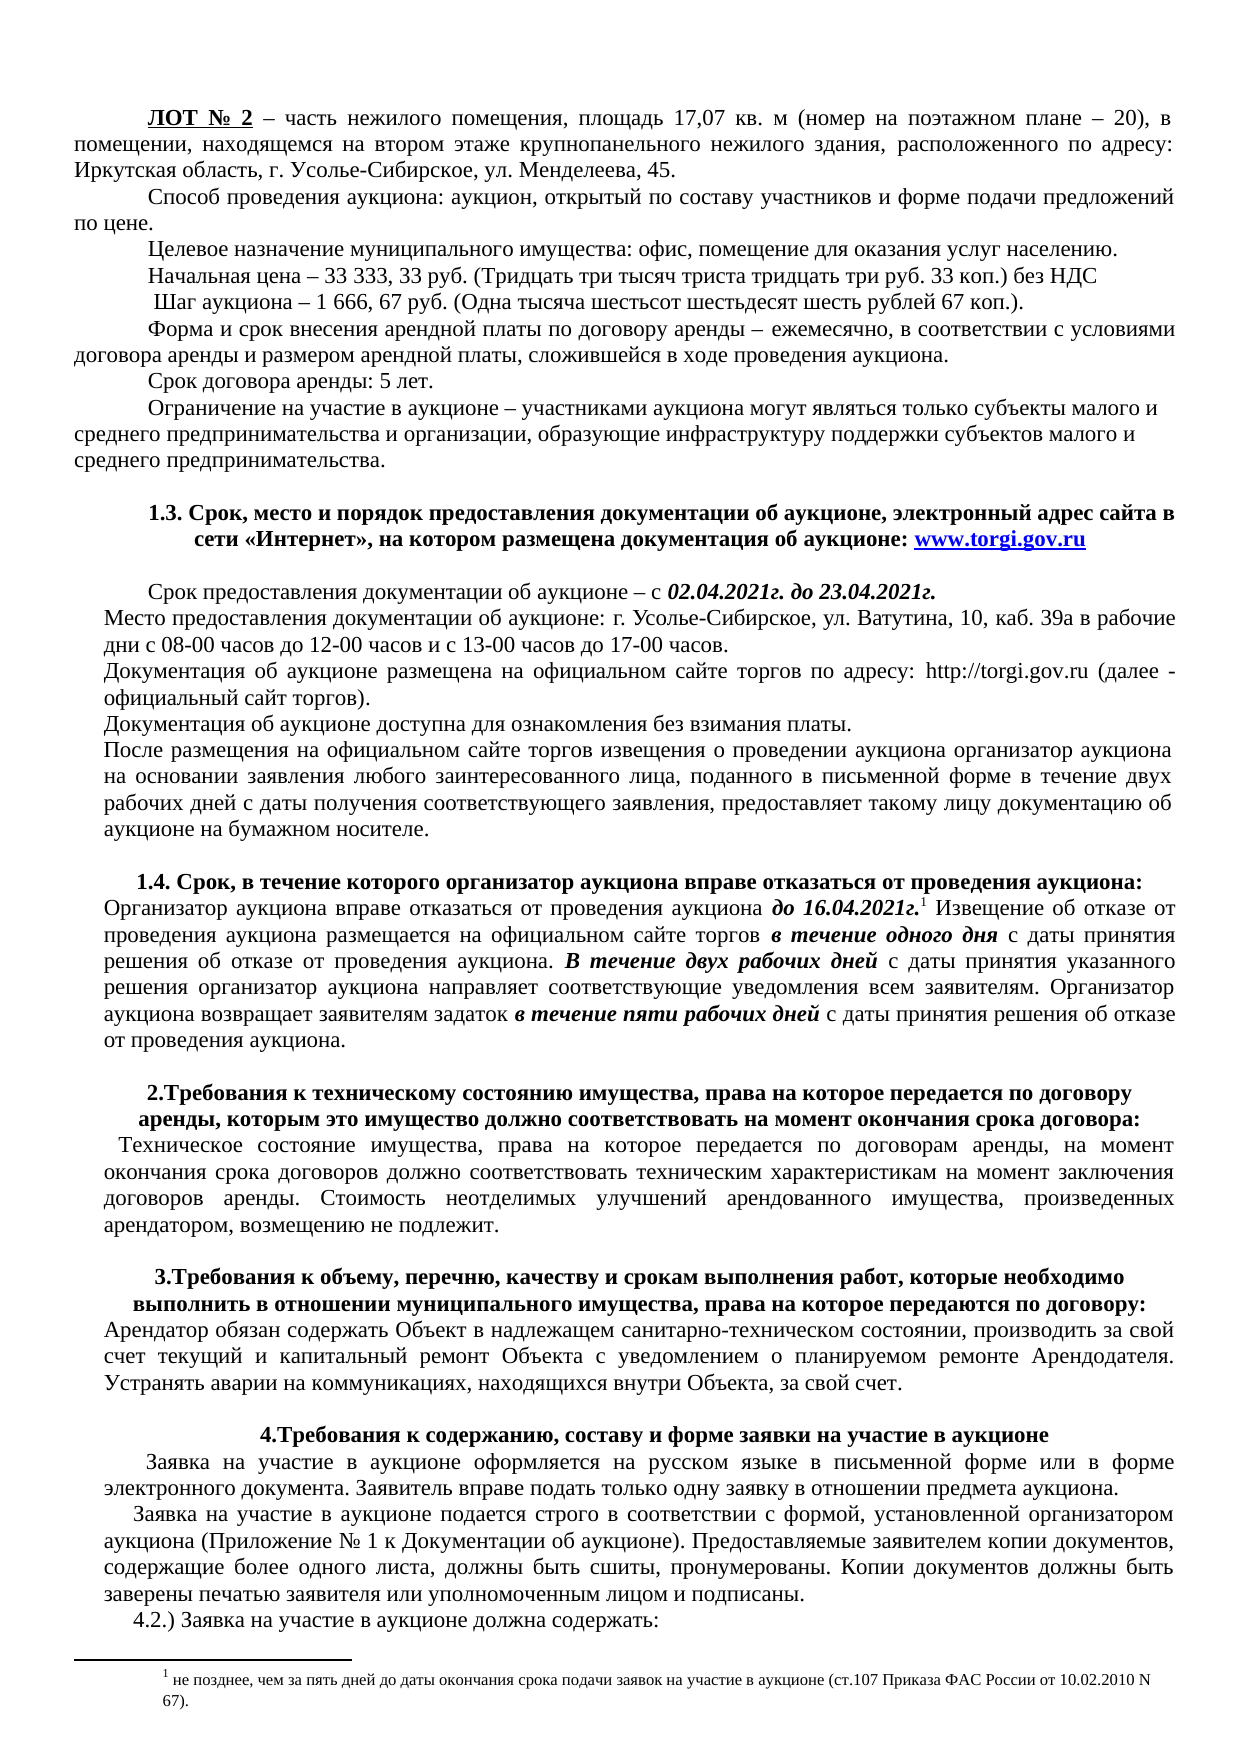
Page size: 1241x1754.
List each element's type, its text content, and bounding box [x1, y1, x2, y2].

text Шаг аукциона – 1 666, 67 руб. (Одна тысяча шестьсот шестьдесят шесть рублей 67 коп.). [74, 288, 1173, 314]
text Начальная цена – 33 333, 33 руб. (Тридцать три тысяч триста тридцать три руб. 33 коп.) без НДС [74, 262, 1173, 288]
text Срок предоставления документации об аукционе – с 02.04.2021г. до 23.04.2021г. [103, 578, 1181, 604]
text 4.Требования к содержанию, составу и форме заявки на участие в аукционе [103, 1421, 1181, 1448]
text Документация об аукционе размещена на официальном сайте торгов по адресу: http://torgi.gov.ru (далее - официальный сайт торгов). [103, 657, 1181, 710]
text Заявка на участие в аукционе подается строго в соответствии с формой, установленной организатором аукциона (Приложение № 1 к Документации об аукционе). Предоставляемые заявителем копии документов, содержащие более одного листа, должны быть сшиты, пронумерованы. Копии документов должны быть заверены печатью заявителя или уполномоченным лицом и подписаны. [103, 1501, 1181, 1606]
text ЛОТ № 2 – часть нежилого помещения, площадь 17,07 кв. м (номер на поэтажном плане – 20), в помещении, находящемся на втором этаже крупнопанельного нежилого здания, расположенного по адресу: Иркутская область, г. Усолье-Сибирское, ул. Менделеева, 45. [74, 104, 1173, 183]
text Заявка на участие в аукционе оформляется на русском языке в письменной форме или в форме электронного документа. Заявитель вправе подать только одну заявку в отношении предмета аукциона. [103, 1448, 1181, 1501]
text Организатор аукциона вправе отказаться от проведения аукциона до 16.04.2021г. Извещение об отказе от проведения аукциона размещается на официальном сайте торгов в течение одного дня с даты принятия решения об отказе от проведения аукциона. В течение двух рабочих дней с даты принятия указанного решения организатор аукциона направляет соответствующие уведомления всем заявителям. Организатор аукциона возвращает заявителям задаток в течение пяти рабочих дней с даты принятия решения об отказе от проведения аукциона. [103, 894, 1181, 1052]
text Целевое назначение муниципального имущества: офис, помещение для оказания услуг населению. [74, 236, 1173, 262]
text Арендатор обязан содержать Объект в надлежащем санитарно-техническом состоянии, производить за свой счет текущий и капитальный ремонт Объекта с уведомлением о планируемом ремонте Арендодателя. Устранять аварии на коммуникациях, находящихся внутри Объекта, за свой счет. [103, 1316, 1181, 1395]
text После размещения на официальном сайте торгов извещения о проведении аукциона организатор аукциона на основании заявления любого заинтересованного лица, поданного в письменной форме в течение двух рабочих дней с даты получения соответствующего заявления, предоставляет такому лицу документацию об аукционе на бумажном носителе. [103, 736, 1173, 842]
text 4.2.) Заявка на участие в аукционе должна содержать: [103, 1606, 1181, 1632]
text 1.3. Срок, место и порядок предоставления документации об аукционе, электронный адрес сайта в сети «Интернет», на котором размещена документация об аукционе: www.torgi.gov.ru [103, 499, 1181, 552]
text Срок договора аренды: 5 лет. [74, 367, 1181, 394]
text 3.Требования к объему, перечню, качеству и срокам выполнения работ, которые необходимо выполнить в отношении муниципального имущества, права на которое передаются по договору: [103, 1263, 1181, 1316]
text Документация об аукционе доступна для ознакомления без взимания платы. [103, 710, 1181, 736]
text Место предоставления документации об аукционе: г. Усолье-Сибирское, ул. Ватутина, 10, каб. 39а в рабочие дни с 08-00 часов до 12-00 часов и с 13-00 часов до 17-00 часов. [103, 604, 1181, 657]
text Техническое состояние имущества, права на которое передается по договорам аренды, на момент окончания срока договоров должно соответствовать техническим характеристикам на момент заключения договоров аренды. Стоимость неотделимых улучшений арендованного имущества, произведенных арендатором, возмещению не подлежит. [103, 1132, 1181, 1237]
text Способ проведения аукциона: аукцион, открытый по составу участников и форме подачи предложений по цене. [74, 183, 1181, 236]
text 1.4. Срок, в течение которого организатор аукциона вправе отказаться от проведения аукциона: [103, 868, 1181, 894]
text 2.Требования к техническому состоянию имущества, права на которое передается по договору аренды, которым это имущество должно соответствовать на момент окончания срока договора: [103, 1079, 1181, 1132]
